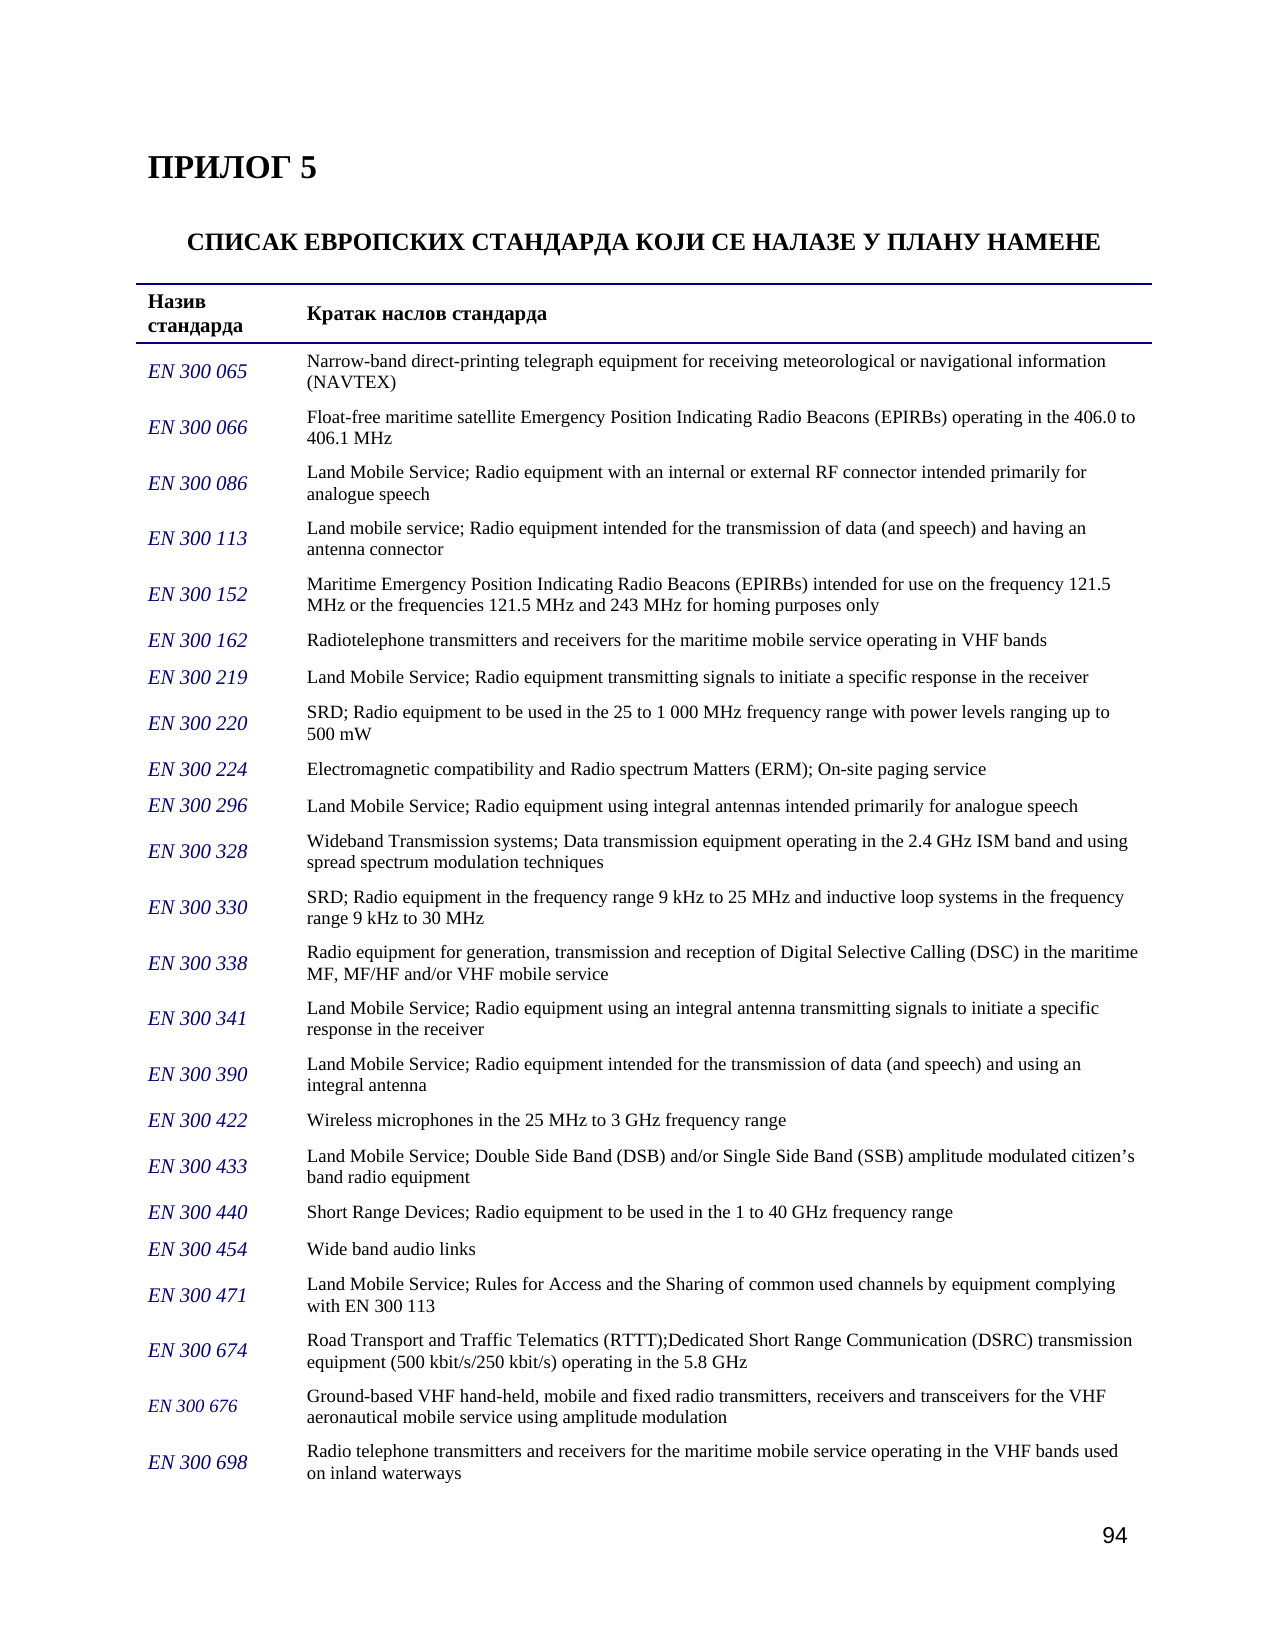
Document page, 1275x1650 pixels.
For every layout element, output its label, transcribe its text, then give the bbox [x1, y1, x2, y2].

table_cell EN 300 219 [136, 658, 295, 695]
table_cell EN 300 422 [136, 1102, 295, 1138]
table_cell Radio telephone transmitters and receivers for the maritime mobile service operating in the VHF bands used on inland waterways [295, 1434, 1152, 1489]
table_cell Land Mobile Service; Double Side Band (DSB) and/or Single Side Band (SSB) amplitude modulated citizen’s band radio equipment [295, 1138, 1152, 1194]
table_cell Narrow-band direct-printing telegraph equipment for receiving meteorological or navigational information (NAVTEX) [295, 344, 1152, 399]
table_cell Land Mobile Service; Rules for Access and the Sharing of common used channels by equipment complying with EN 300 113 [295, 1267, 1152, 1323]
table_cell EN 300 676 [136, 1378, 295, 1434]
table_cell EN 300 341 [136, 991, 295, 1046]
table_cell Wireless microphones in the 25 MHz to 3 GHz frequency range [295, 1102, 1152, 1138]
table_cell EN 300 471 [136, 1267, 295, 1323]
table_cell EN 300 454 [136, 1231, 295, 1267]
table_cell EN 300 224 [136, 751, 295, 787]
table_cell Land Mobile Service; Radio equipment with an internal or external RF connector intended primarily for analogue speech [295, 455, 1152, 511]
table_cell Ground-based VHF hand-held, mobile and fixed radio transmitters, receivers and transceivers for the VHF aeronautical mobile service using amplitude modulation [295, 1378, 1152, 1434]
table_cell Land Mobile Service; Radio equipment intended for the transmission of data (and speech) and using an integral antenna [295, 1046, 1152, 1102]
table_cell Electromagnetic compatibility and Radio spectrum Matters (ERM); On-site paging service [295, 751, 1152, 787]
table_cell EN 300 338 [136, 935, 295, 991]
table_cell Land Mobile Service; Radio equipment transmitting signals to initiate a specific response in the receiver [295, 658, 1152, 695]
table_cell EN 300 162 [136, 622, 295, 658]
table_cell EN 300 433 [136, 1138, 295, 1194]
table_cell Road Transport and Traffic Telematics (RTTT);Dedicated Short Range Communication (DSRC) transmission equipment (500 kbit/s/250 kbit/s) operating in the 5.8 GHz [295, 1323, 1152, 1378]
table_cell EN 300 113 [136, 511, 295, 566]
table_cell Short Range Devices; Radio equipment to be used in the 1 to 40 GHz frequency range [295, 1194, 1152, 1231]
table_cell EN 300 674 [136, 1323, 295, 1378]
table_cell Maritime Emergency Position Indicating Radio Beacons (EPIRBs) intended for use on the frequency 121.5 MHz or the frequencies 121.5 MHz and 243 MHz for homing purposes only [295, 566, 1152, 622]
table_cell Wideband Transmission systems; Data transmission equipment operating in the 2.4 GHz ISM band and using spread spectrum modulation techniques [295, 824, 1152, 879]
table_cell EN 300 698 [136, 1434, 295, 1489]
table_cell EN 300 296 [136, 787, 295, 824]
table_cell SRD; Radio equipment in the frequency range 9 kHz to 25 MHz and inductive loop systems in the frequency range 9 kHz to 30 MHz [295, 879, 1152, 935]
table_cell EN 300 330 [136, 879, 295, 935]
table_cell EN 300 328 [136, 824, 295, 879]
table_cell EN 300 220 [136, 695, 295, 751]
table_cell EN 300 440 [136, 1194, 295, 1231]
table_cell EN 300 065 [136, 344, 295, 399]
table_cell EN 300 390 [136, 1046, 295, 1102]
table_cell EN 300 152 [136, 566, 295, 622]
table_cell Land Mobile Service; Radio equipment using an integral antenna transmitting signals to initiate a specific response in the receiver [295, 991, 1152, 1046]
table_cell Кратак наслов стандарда [295, 285, 1152, 342]
table_cell Land mobile service; Radio equipment intended for the transmission of data (and speech) and having an antenna connector [295, 511, 1152, 566]
table_cell Radio equipment for generation, transmission and reception of Digital Selective Calling (DSC) in the maritime MF, MF/HF and/or VHF mobile service [295, 935, 1152, 991]
table_header СПИСАК ЕВРОПСКИХ СТАНДАРДА КОЈИ СЕ НАЛАЗЕ У ПЛАНУ НАМЕНЕ [136, 224, 1152, 283]
table_cell Land Mobile Service; Radio equipment using integral antennas intended primarily for analogue speech [295, 787, 1152, 824]
text ПРИЛОГ 5 [148, 148, 1127, 186]
table_cell Radiotelephone transmitters and receivers for the maritime mobile service operating in VHF bands [295, 622, 1152, 658]
table_cell Float-free maritime satellite Emergency Position Indicating Radio Beacons (EPIRBs) operating in the 406.0 to 406.1 MHz [295, 399, 1152, 455]
table_cell Wide band audio links [295, 1231, 1152, 1267]
table_cell EN 300 086 [136, 455, 295, 511]
table_cell SRD; Radio equipment to be used in the 25 to 1 000 MHz frequency range with power levels ranging up to 500 mW [295, 695, 1152, 751]
table_cell Назив стандарда [136, 285, 295, 342]
table_cell EN 300 066 [136, 399, 295, 455]
